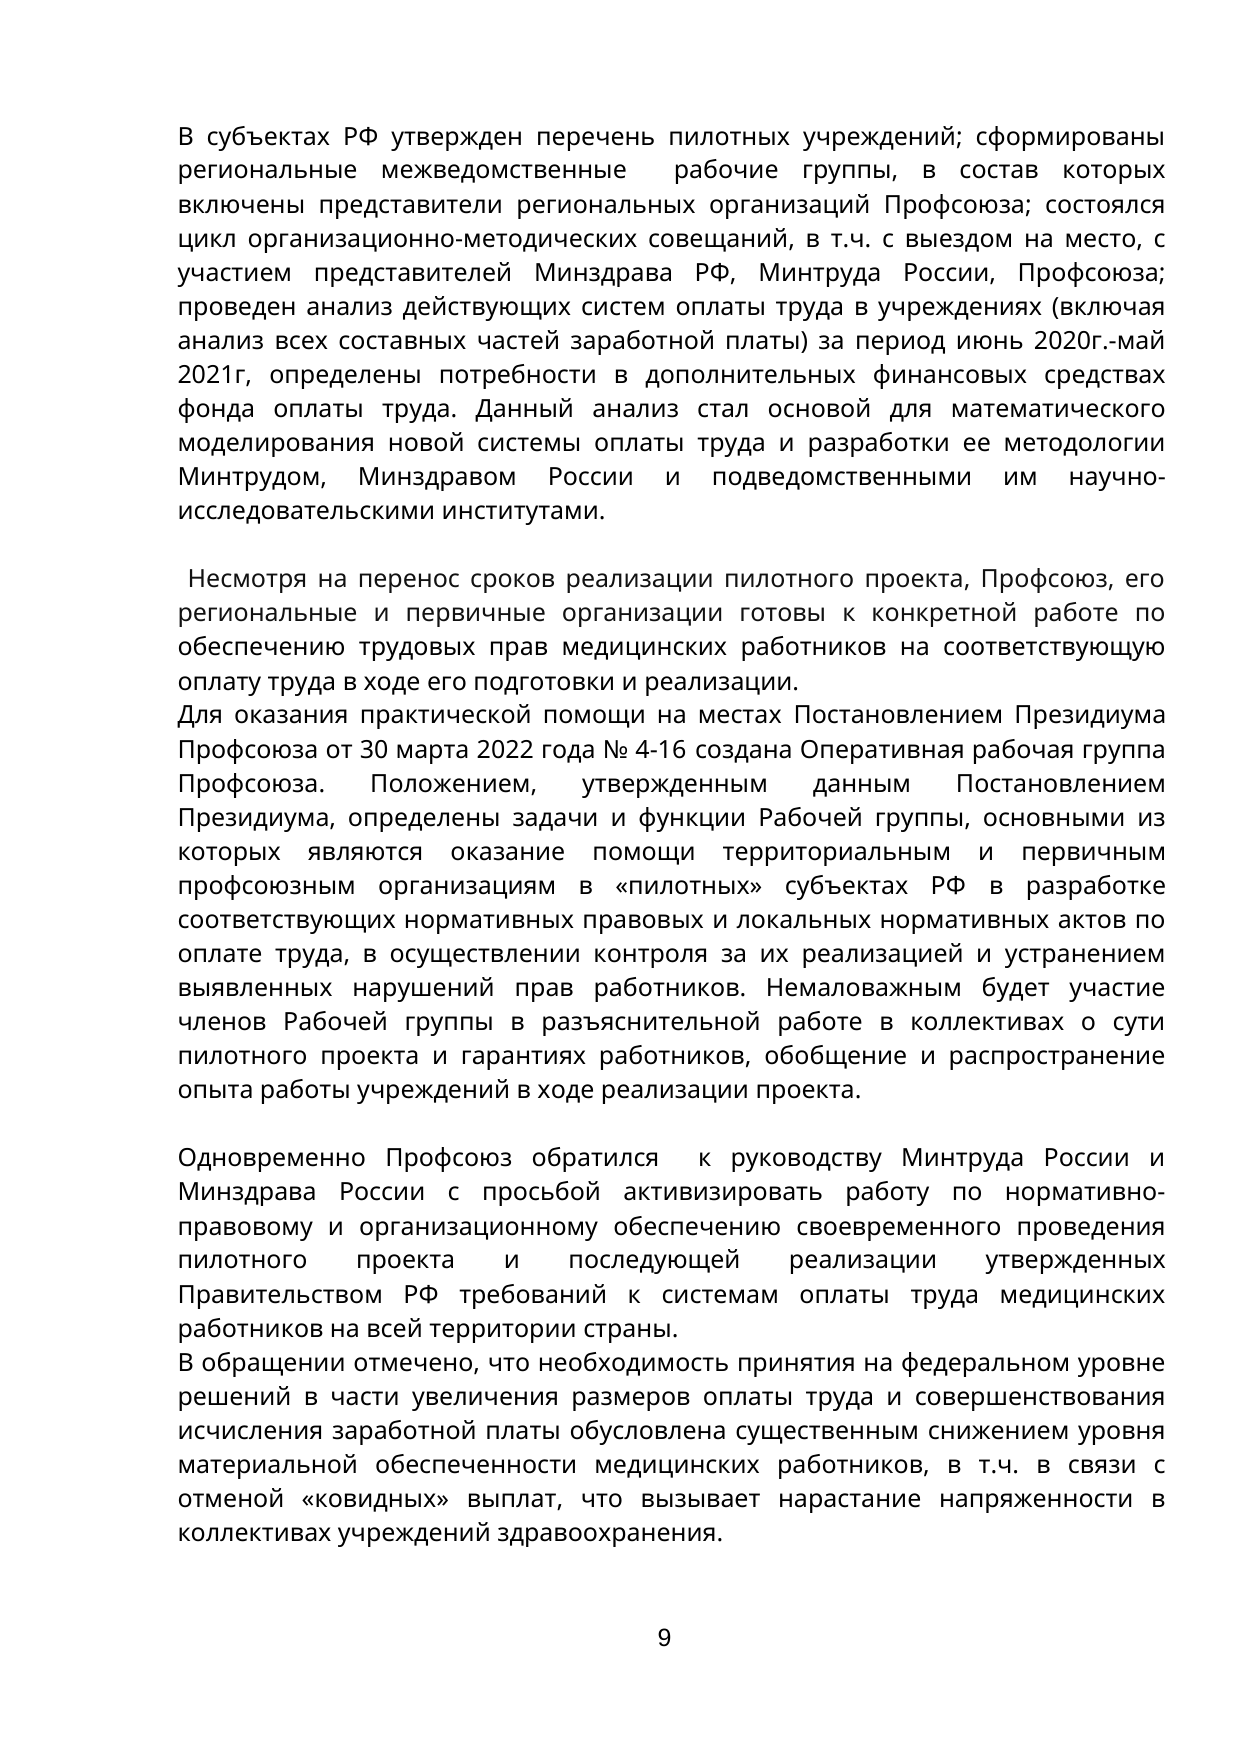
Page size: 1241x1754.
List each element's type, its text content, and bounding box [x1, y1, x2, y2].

text Одновременно Профсоюз обратился к руководству Минтруда России и Минздрава России с просьбой активизировать работу по нормативно-правовому и организационному обеспечению своевременного проведения пилотного проекта и последующей реализации утвержденных Правительством РФ требований к системам оплаты труда медицинских работников на всей территории страны. [177, 1140, 1166, 1344]
text В обращении отмечено, что необходимость принятия на федеральном уровне решений в части увеличения размеров оплаты труда и совершенствования исчисления заработной платы обусловлена существенным снижением уровня материальной обеспеченности медицинских работников, в т.ч. в связи с отменой «ковидных» выплат, что вызывает нарастание напряженности в коллективах учреждений здравоохранения. [177, 1344, 1166, 1549]
text Несмотря на перенос сроков реализации пилотного проекта, Профсоюз, его региональные и первичные организации готовы к конкретной работе по обеспечению трудовых прав медицинских работников на соответствующую оплату труда в ходе его подготовки и реализации. [177, 561, 1166, 697]
text В субъектах РФ утвержден перечень пилотных учреждений; сформированы региональные межведомственные рабочие группы, в состав которых включены представители региональных организаций Профсоюза; состоялся цикл организационно-методических совещаний, в т.ч. с выездом на место, с участием представителей Минздрава РФ, Минтруда России, Профсоюза; проведен анализ действующих систем оплаты труда в учреждениях (включая анализ всех составных частей заработной платы) за период июнь 2020г.-май 2021г, определены потребности в дополнительных финансовых средствах фонда оплаты труда. Данный анализ стал основой для математического моделирования новой системы оплаты труда и разработки ее методологии Минтрудом, Минздравом России и подведомственными им научно-исследовательскими институтами. [177, 118, 1166, 527]
text Для оказания практической помощи на местах Постановлением Президиума Профсоюза от 30 марта 2022 года № 4-16 создана Оперативная рабочая группа Профсоюза. Положением, утвержденным данным Постановлением Президиума, определены задачи и функции Рабочей группы, основными из которых являются оказание помощи территориальным и первичным профсоюзным организациям в «пилотных» субъектах РФ в разработке соответствующих нормативных правовых и локальных нормативных актов по оплате труда, в осуществлении контроля за их реализацией и устранением выявленных нарушений прав работников. Немаловажным будет участие членов Рабочей группы в разъяснительной работе в коллективах о сути пилотного проекта и гарантиях работников, обобщение и распространение опыта работы учреждений в ходе реализации проекта. [177, 697, 1166, 1106]
